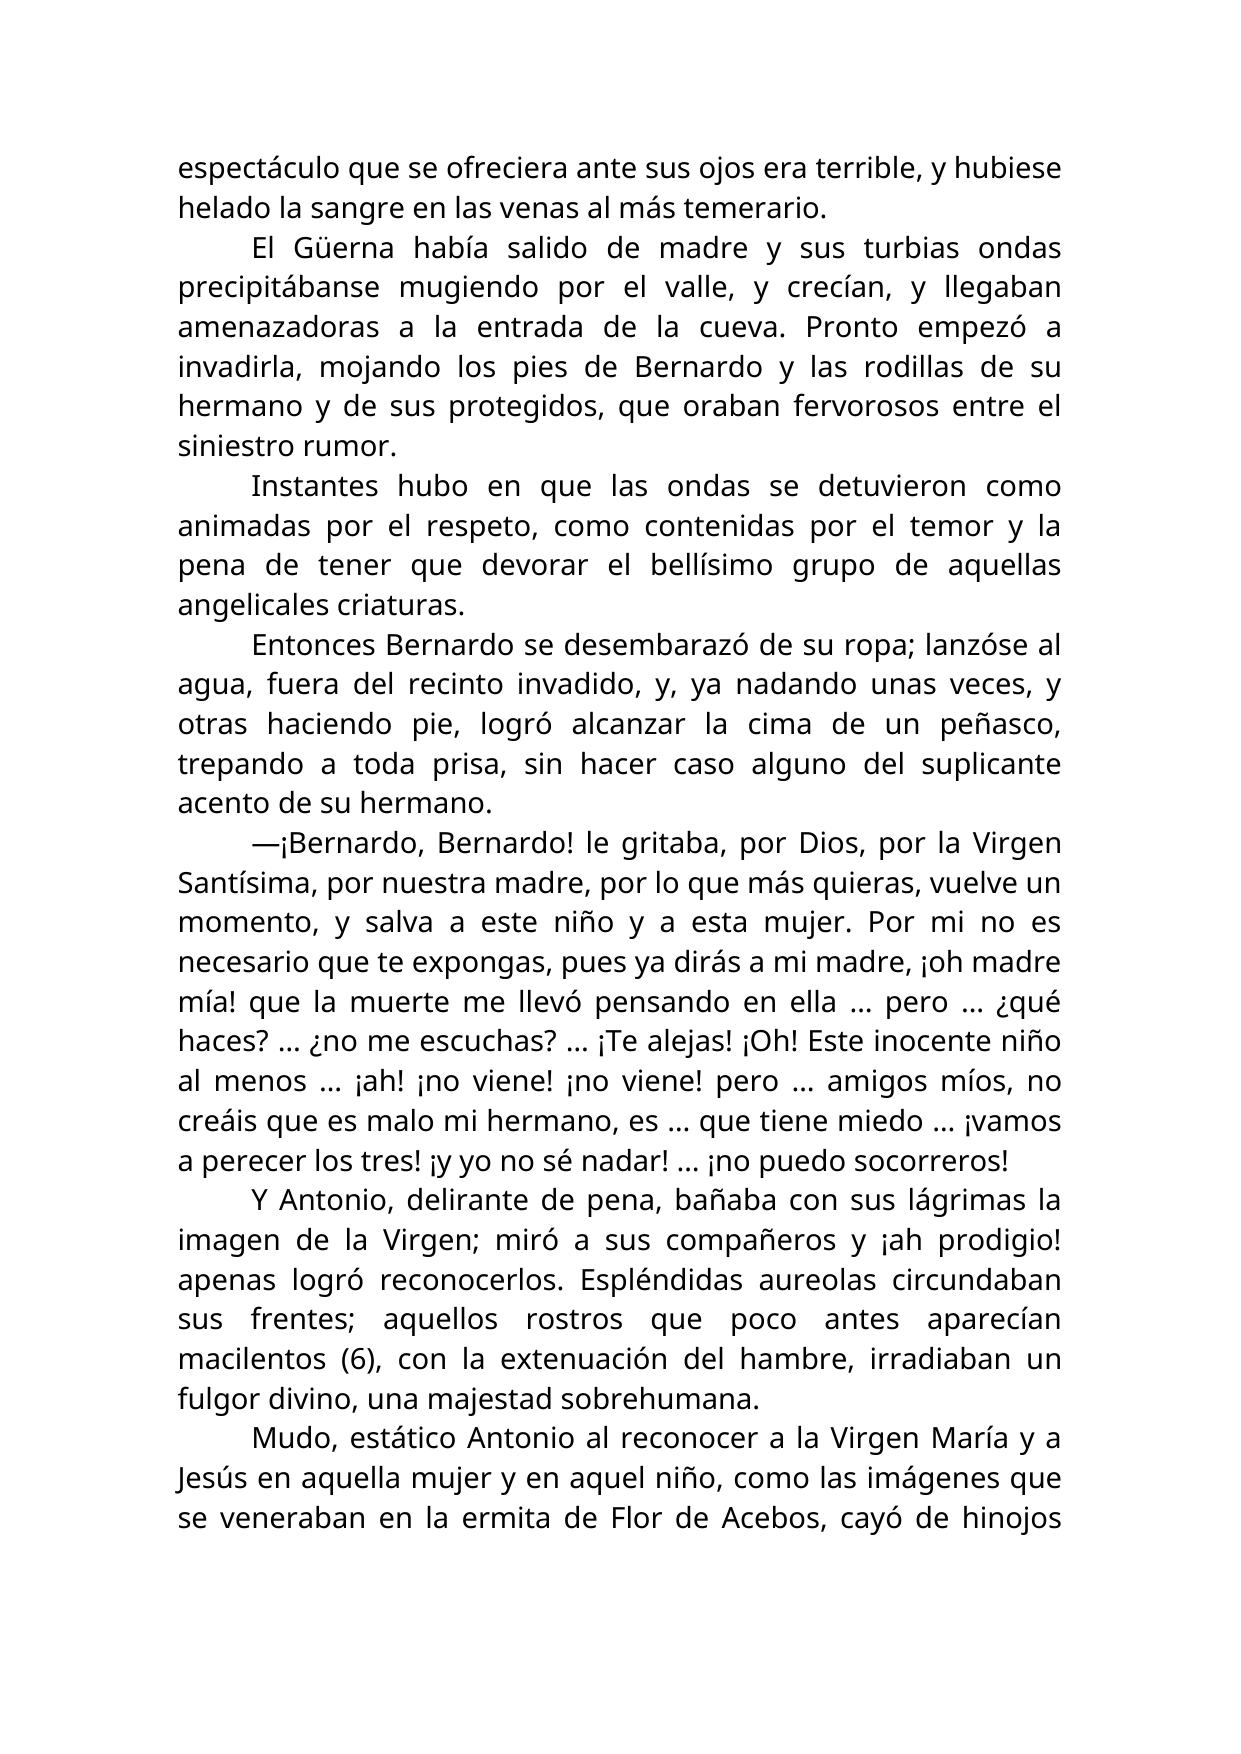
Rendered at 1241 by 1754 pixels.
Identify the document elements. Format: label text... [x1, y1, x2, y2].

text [177, 1418, 1063, 1537]
text —¡Bernardo, Bernardo! le gritaba, por Dios, por la Virgen Santísima, por nuestra madre, por lo que más quieras, vuelve un momento, y salva a este niño y a esta mujer. Por mi no es necesario que te expongas, pues ya dirás a mi madre, ¡oh madre mía! que la muerte me llevó pensando en ella … pero … ¿qué haces? … ¿no me escuchas? … ¡Te alejas! ¡Oh! Este inocente niño al menos … ¡ah! ¡no viene! ¡no viene! pero … amigos míos, no creáis que es malo mi hermano, es … que tiene miedo … ¡vamos a perecer los tres! ¡y yo no sé nadar! … ¡no puedo socorreros! [177, 822, 1063, 1179]
text Entonces Bernardo se desembarazó de su ropa; lanzóse al agua, fuera del recinto invadido, y, ya nadando unas veces, y otras haciendo pie, logró alcanzar la cima de un peñasco, trepando a toda prisa, sin hacer caso alguno del suplicante acento de su hermano. [177, 624, 1063, 822]
text Instantes hubo en que las ondas se detuvieron como animadas por el respeto, como contenidas por el temor y la pena de tener que devorar el bellísimo grupo de aquellas angelicales criaturas. [177, 465, 1063, 624]
text Y Antonio, delirante de pena, bañaba con sus lágrimas la imagen de la Virgen; miró a sus compañeros y ¡ah prodigio! apenas logró reconocerlos. Espléndidas aureolas circundaban sus frentes; aquellos rostros que poco antes aparecían macilentos (6), con la extenuación del hambre, irradiaban un fulgor divino, una majestad sobrehumana. [177, 1179, 1063, 1418]
text El Güerna había salido de madre y sus turbias ondas precipitábanse mugiendo por el valle, y crecían, y llegaban amenazadoras a la entrada de la cueva. Pronto empezó a invadirla, mojando los pies de Bernardo y las rodillas de su hermano y de sus protegidos, que oraban fervorosos entre el siniestro rumor. [177, 227, 1063, 465]
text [177, 148, 1063, 227]
